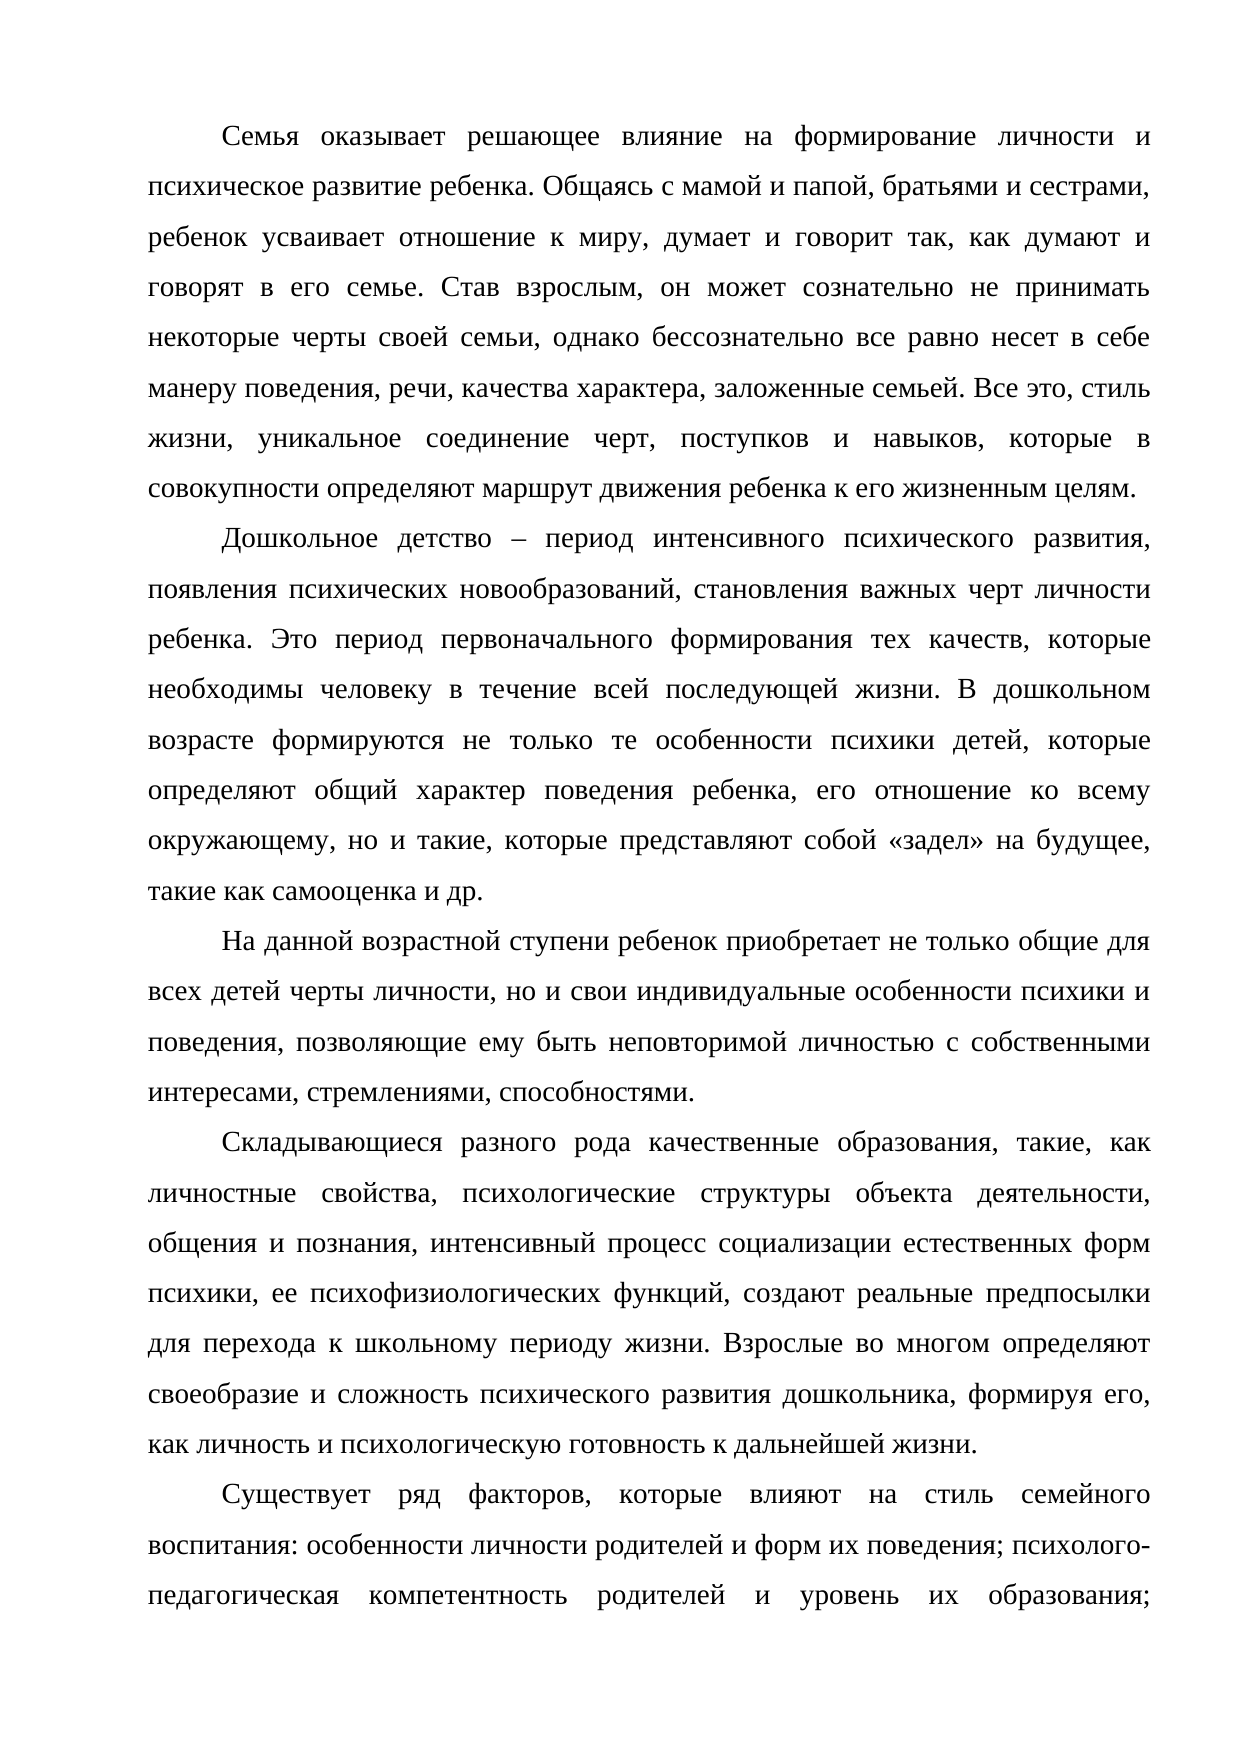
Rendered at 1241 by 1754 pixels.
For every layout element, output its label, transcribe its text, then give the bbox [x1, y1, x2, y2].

text Складывающиеся разного рода качественные образования, такие, как личностные свойства, психологические структуры объекта деятельности, общения и познания, интенсивный процесс социализации естественных форм психики, ее психофизиологических функций, создают реальные предпосылки для перехода к школьному периоду жизни. Взрослые во многом определяют своеобразие и сложность психического развития дошкольника, формируя его, как личность и психологическую готовность к дальнейшей жизни. [148, 1124, 1152, 1460]
text Дошкольное детство – период интенсивного психического развития, появления психических новообразований, становления важных черт личности ребенка. Это период первоначального формирования тех качеств, которые необходимы человеку в течение всей последующей жизни. В дошкольном возрасте формируются не только те особенности психики детей, которые определяют общий характер поведения ребенка, его отношение ко всему окружающему, но и такие, которые представляют собой «задел» на будущее, такие как самооценка и др. [148, 521, 1152, 906]
text На данной возрастной ступени ребенок приобретает не только общие для всех детей черты личности, но и свои индивидуальные особенности психики и поведения, позволяющие ему быть неповторимой личностью с собственными интересами, стремлениями, способностями. [148, 923, 1152, 1108]
text Семья оказывает решающее влияние на формирование личности и психическое развитие ребенка. Общаясь с мамой и папой, братьями и сестрами, ребенок усваивает отношение к миру, думает и говорит так, как думают и говорят в его семье. Став взрослым, он может сознательно не принимать некоторые черты своей семьи, однако бессознательно все равно несет в себе манеру поведения, речи, качества характера, заложенные семьей. Все это, стиль жизни, уникальное соединение черт, поступков и навыков, которые в совокупности определяют маршрут движения ребенка к его жизненным целям. [148, 118, 1152, 504]
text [148, 1477, 1152, 1611]
